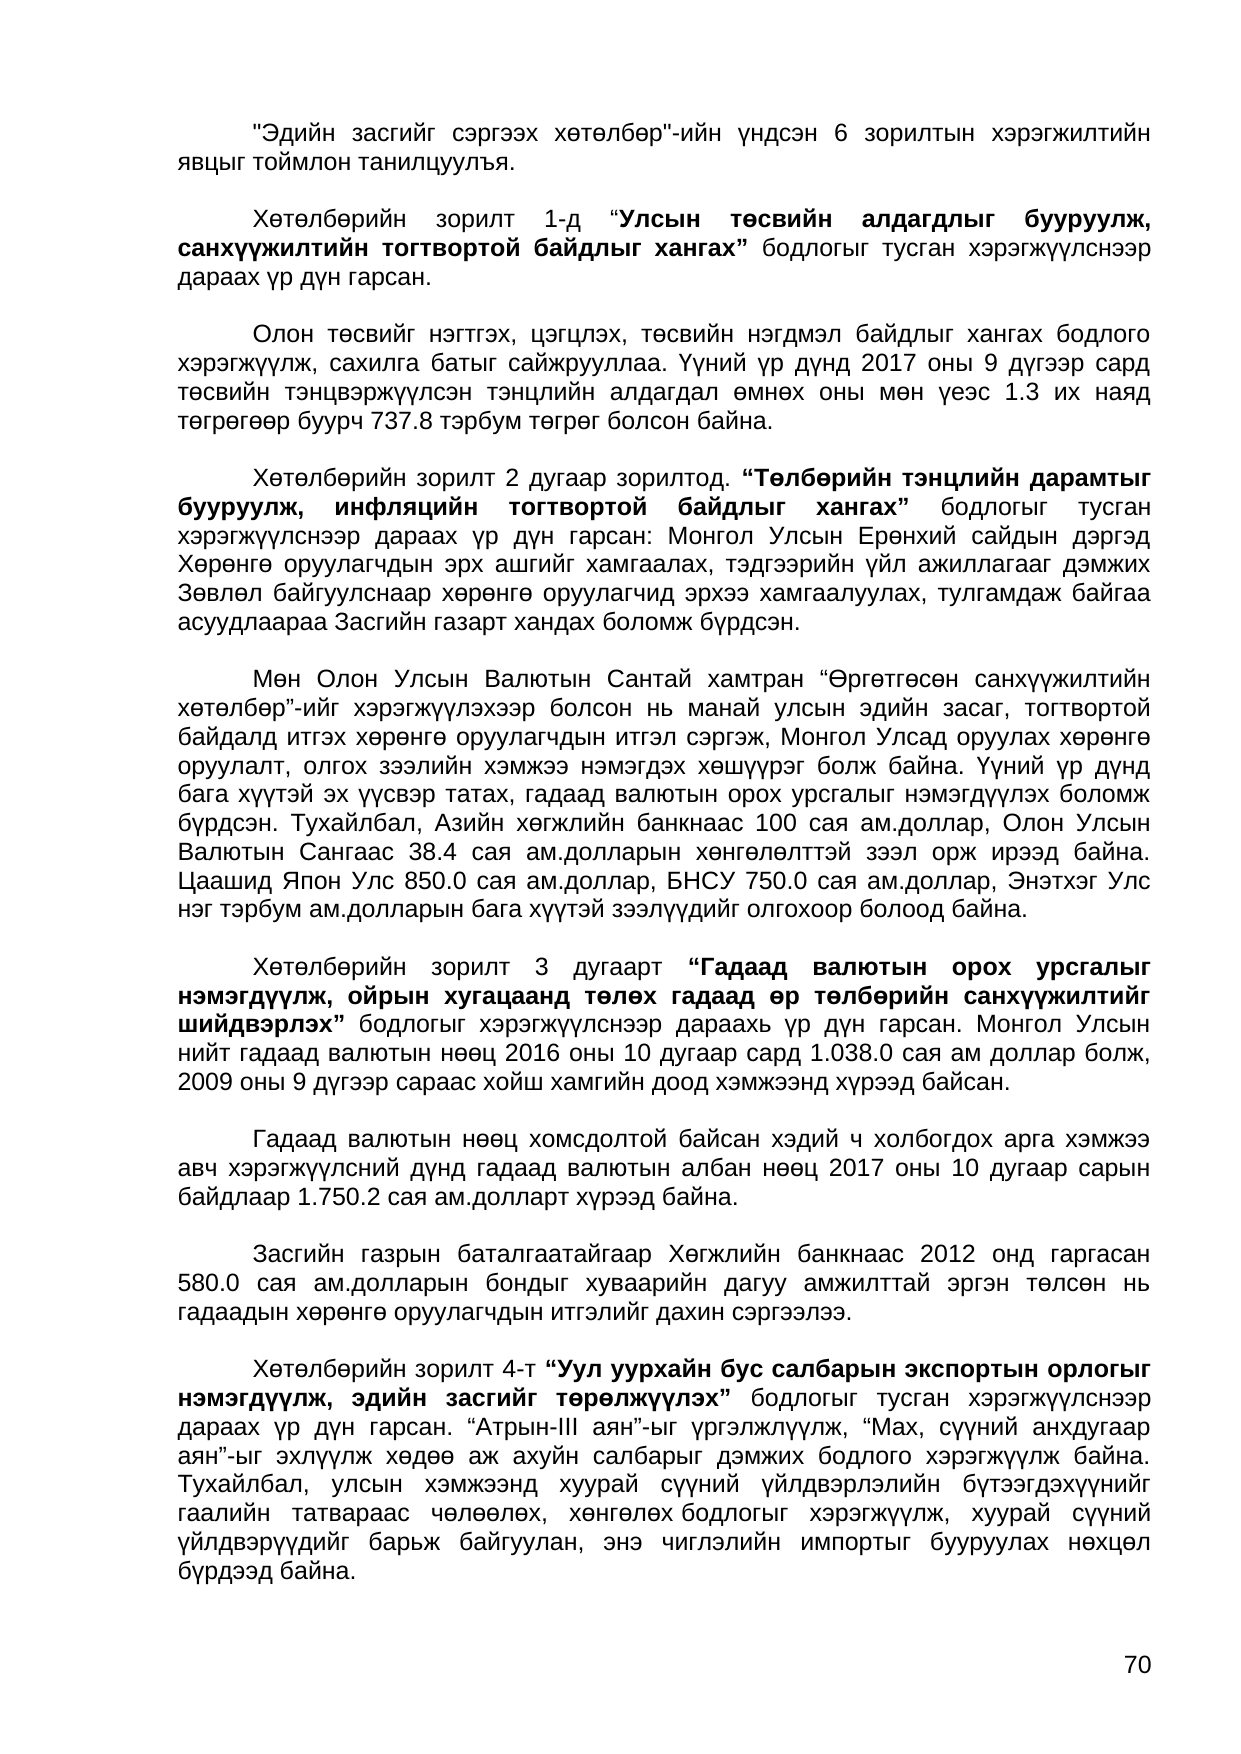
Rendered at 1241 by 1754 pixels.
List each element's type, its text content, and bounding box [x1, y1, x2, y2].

text Засгийн газрын баталгаатайгаар Хөгжлийн банкнаас 2012 онд гаргасан 580.0 сая ам.долларын бондыг хуваарийн дагуу амжилттай эргэн төлсөн нь гадаадын хөрөнгө оруулагчдын итгэлийг дахин сэргээлээ. [177, 1239, 1152, 1326]
text "Эдийн засгийг сэргээх хөтөлбөр"-ийн үндсэн 6 зорилтын хэрэгжилтийн явцыг тоймлон танилцуулъя. [177, 118, 1152, 176]
text Хөтөлбөрийн зорилт 2 дугаар зорилтод. “Төлбөрийн тэнцлийн дарамтыг бууруулж, инфляцийн тогтвортой байдлыг хангах” бодлогыг тусган хэрэгжүүлснээр дараах үр дүн гарсан: Монгол Улсын Ерөнхий сайдын дэргэд Хөрөнгө оруулагчдын эрх ашгийг хамгаалах, тэдгээрийн үйл ажиллагааг дэмжих Зөвлөл байгуулснаар хөрөнгө оруулагчид эрхээ хамгаалуулах, тулгамдаж байгаа асуудлаараа Засгийн газарт хандах боломж бүрдсэн. [177, 463, 1152, 636]
text Мөн Олон Улсын Валютын Сантай хамтран “Өргөтгөсөн санхүүжилтийн хөтөлбөр”-ийг хэрэгжүүлэхээр болсон нь манай улсын эдийн засаг, тогтвортой байдалд итгэх хөрөнгө оруулагчдын итгэл сэргэж, Монгол Улсад оруулах хөрөнгө оруулалт, олгох зээлийн хэмжээ нэмэгдэх хөшүүрэг болж байна. Үүний үр дүнд бага хүүтэй эх үүсвэр татах, гадаад валютын орох урсгалыг нэмэгдүүлэх боломж бүрдсэн. Тухайлбал, Азийн хөгжлийн банкнаас 100 сая ам.доллар, Олон Улсын Валютын Сангаас 38.4 сая ам.долларын хөнгөлөлттэй зээл орж ирээд байна. Цаашид Япон Улс 850.0 сая ам.доллар, БНСУ 750.0 сая ам.доллар, Энэтхэг Улс нэг тэрбум ам.долларын бага хүүтэй зээлүүдийг олгохоор болоод байна. [177, 664, 1152, 923]
text Гадаад валютын нөөц хомсдолтой байсан хэдий ч холбогдох арга хэмжээ авч хэрэгжүүлсний дүнд гадаад валютын албан нөөц 2017 оны 10 дугаар сарын байдлаар 1.750.2 сая ам.долларт хүрээд байна. [177, 1124, 1152, 1211]
text Хөтөлбөрийн зорилт 4-т “Уул уурхайн бус салбарын экспортын орлогыг нэмэгдүүлж, эдийн засгийг төрөлжүүлэх” бодлогыг тусган хэрэгжүүлснээр дараах үр дүн гарсан. “Атрын-III аян”-ыг үргэлжлүүлж, “Мах, сүүний анхдугаар аян”-ыг эхлүүлж хөдөө аж ахуйн салбарыг дэмжих бодлого хэрэгжүүлж байна. Тухайлбал, улсын хэмжээнд хуурай сүүний үйлдвэрлэлийн бүтээгдэхүүнийг гаалийн татвараас чөлөөлөх, хөнгөлөх бодлогыг хэрэгжүүлж, хуурай сүүний үйлдвэрүүдийг барьж байгуулан, энэ чиглэлийн импортыг бууруулах нөхцөл бүрдээд байна. [177, 1354, 1152, 1584]
text Олон төсвийг нэгтгэх, цэгцлэх, төсвийн нэгдмэл байдлыг хангах бодлого хэрэгжүүлж, сахилга батыг сайжрууллаа. Үүний үр дүнд 2017 оны 9 дүгээр сард төсвийн тэнцвэржүүлсэн тэнцлийн алдагдал өмнөх оны мөн үеэс 1.3 их наяд төгрөгөөр буурч 737.8 тэрбум төгрөг болсон байна. [177, 319, 1152, 434]
text Хөтөлбөрийн зорилт 1-д “Улсын төсвийн алдагдлыг бууруулж, санхүүжилтийн тогтвортой байдлыг хангах” бодлогыг тусган хэрэгжүүлснээр дараах үр дүн гарсан. [177, 204, 1152, 291]
text Хөтөлбөрийн зорилт 3 дугаарт “Гадаад валютын орох урсгалыг нэмэгдүүлж, ойрын хугацаанд төлөх гадаад өр төлбөрийн санхүүжилтийг шийдвэрлэх” бодлогыг хэрэгжүүлснээр дараахь үр дүн гарсан. Монгол Улсын нийт гадаад валютын нөөц 2016 оны 10 дугаар сард 1.038.0 сая ам доллар болж, 2009 оны 9 дүгээр сараас хойш хамгийн доод хэмжээнд хүрээд байсан. [177, 952, 1152, 1096]
